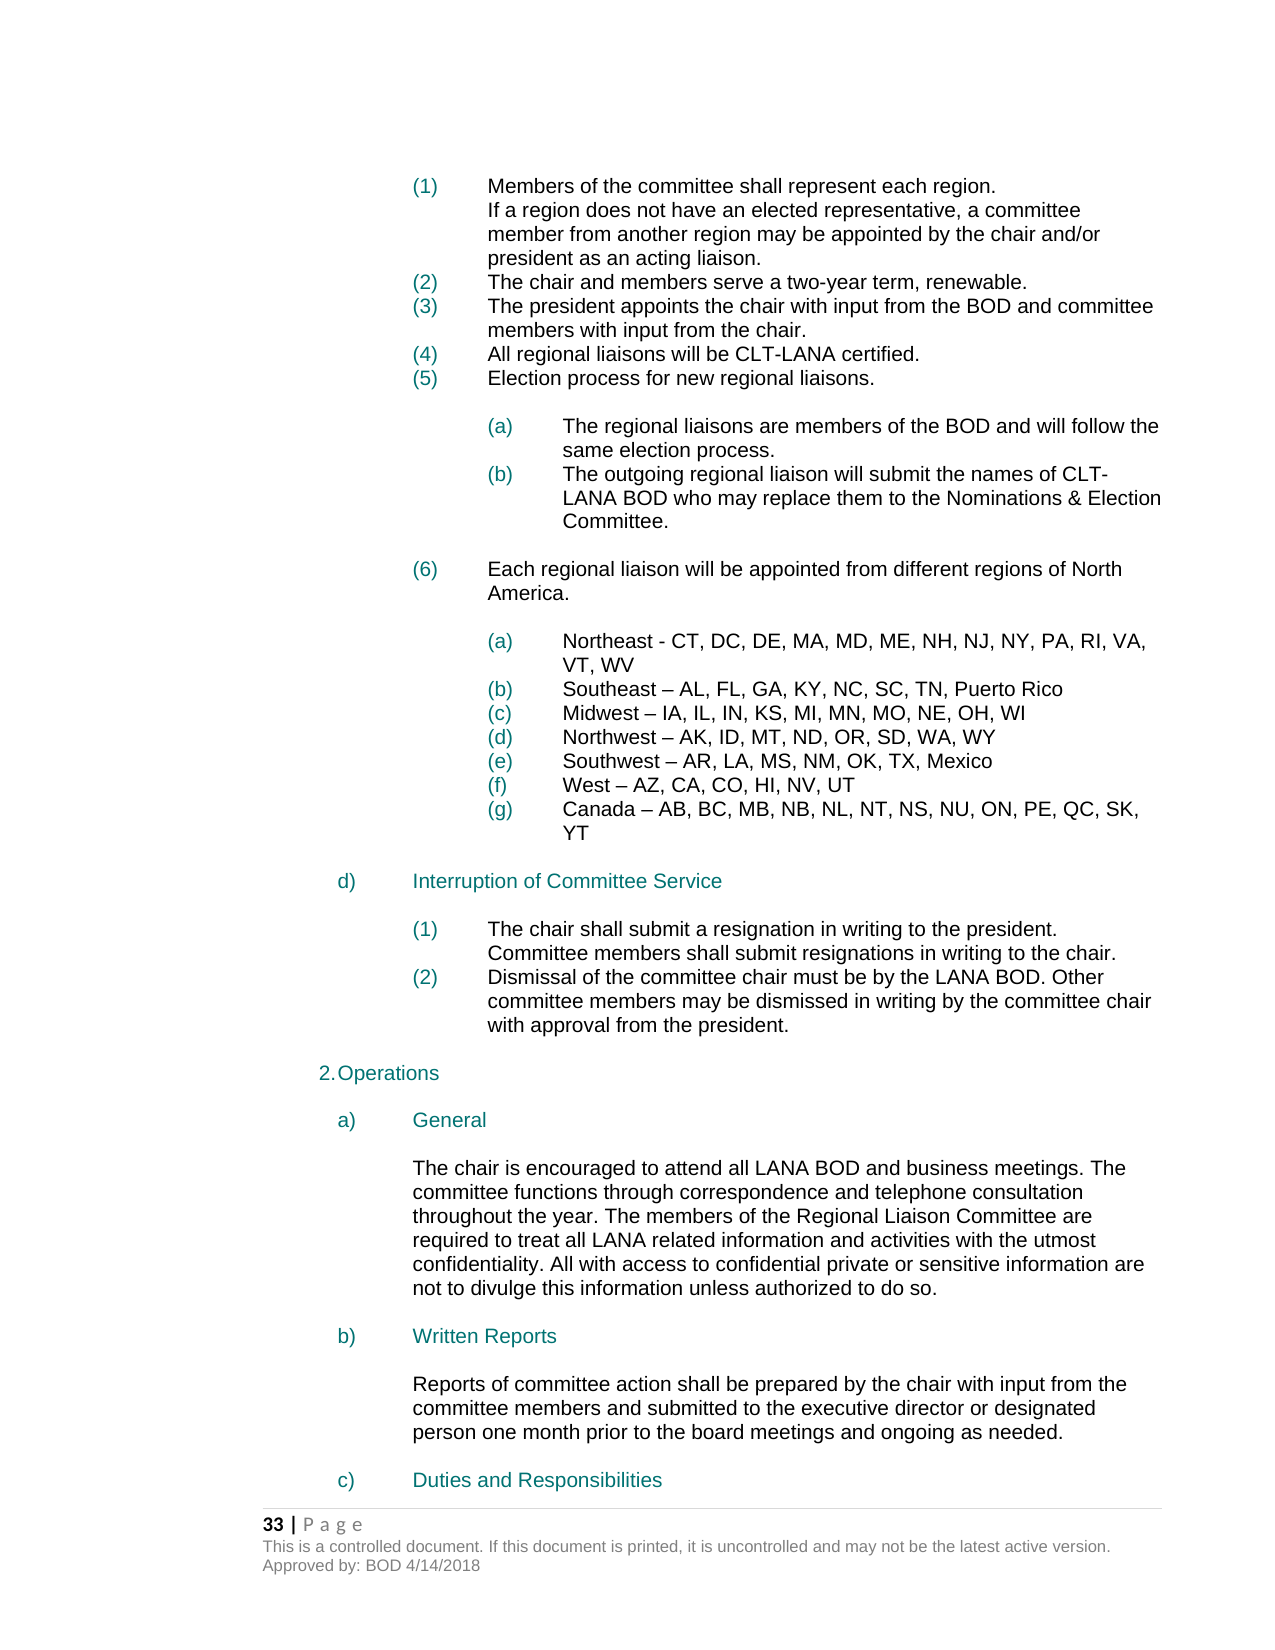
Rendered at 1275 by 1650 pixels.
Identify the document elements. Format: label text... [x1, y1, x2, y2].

subtitle Members of the committee shall represent each region. [412, 174, 1162, 198]
subtitle Canada – AB, BC, MB, NB, NL, NT, NS, NU, ON, PE, QC, SK, YT [487, 797, 1162, 845]
subtitle General [337, 1108, 1162, 1132]
subtitle The chair shall submit a resignation in writing to the president. Committee members shall submit resignations in writing to the chair. [412, 917, 1162, 964]
subtitle West – AZ, CA, CO, HI, NV, UT [487, 773, 1162, 797]
subtitle Election process for new regional liaisons. [412, 366, 1162, 389]
subtitle The outgoing regional liaison will submit the names of CLT-LANA BOD who may replace them to the Nominations & Election Committee. [487, 461, 1162, 533]
text If a region does not have an elected representative, a committee member from another region may be appointed by the chair and/or president as an acting liaison. [487, 198, 1162, 270]
text The chair is encouraged to attend all LANA BOD and business meetings. The committee functions through correspondence and telephone consultation throughout the year. The members of the Regional Liaison Committee are required to treat all LANA related information and activities with the utmost confidentiality. All with access to confidential private or sensitive information are not to divulge this information unless authorized to do so. [412, 1156, 1162, 1300]
text Reports of committee action shall be prepared by the chair with input from the committee members and submitted to the executive director or designated person one month prior to the board meetings and ongoing as needed. [412, 1372, 1162, 1444]
subtitle Southwest – AR, LA, MS, NM, OK, TX, Mexico [487, 749, 1162, 773]
subtitle Northwest – AK, ID, MT, ND, OR, SD, WA, WY [487, 725, 1162, 749]
subtitle The chair and members serve a two-year term, renewable. [412, 270, 1162, 294]
subtitle Northeast - CT, DC, DE, MA, MD, ME, NH, NJ, NY, PA, RI, VA, VT, WV [487, 629, 1162, 677]
subtitle Operations [319, 1060, 1162, 1084]
subtitle Southeast – AL, FL, GA, KY, NC, SC, TN, Puerto Rico [487, 677, 1162, 701]
subtitle The president appoints the chair with input from the BOD and committee members with input from the chair. [412, 294, 1162, 342]
subtitle The regional liaisons are members of the BOD and will follow the same election process. [487, 413, 1162, 461]
subtitle Each regional liaison will be appointed from different regions of North America. [412, 557, 1162, 605]
subtitle Written Reports [337, 1324, 1162, 1348]
subtitle Midwest – IA, IL, IN, KS, MI, MN, MO, NE, OH, WI [487, 701, 1162, 725]
subtitle Dismissal of the committee chair must be by the LANA BOD. Other committee members may be dismissed in writing by the committee chair with approval from the president. [412, 964, 1162, 1036]
subtitle All regional liaisons will be CLT-LANA certified. [412, 342, 1162, 366]
subtitle Interruption of Committee Service [337, 869, 1162, 893]
subtitle Duties and Responsibilities [337, 1468, 1162, 1492]
